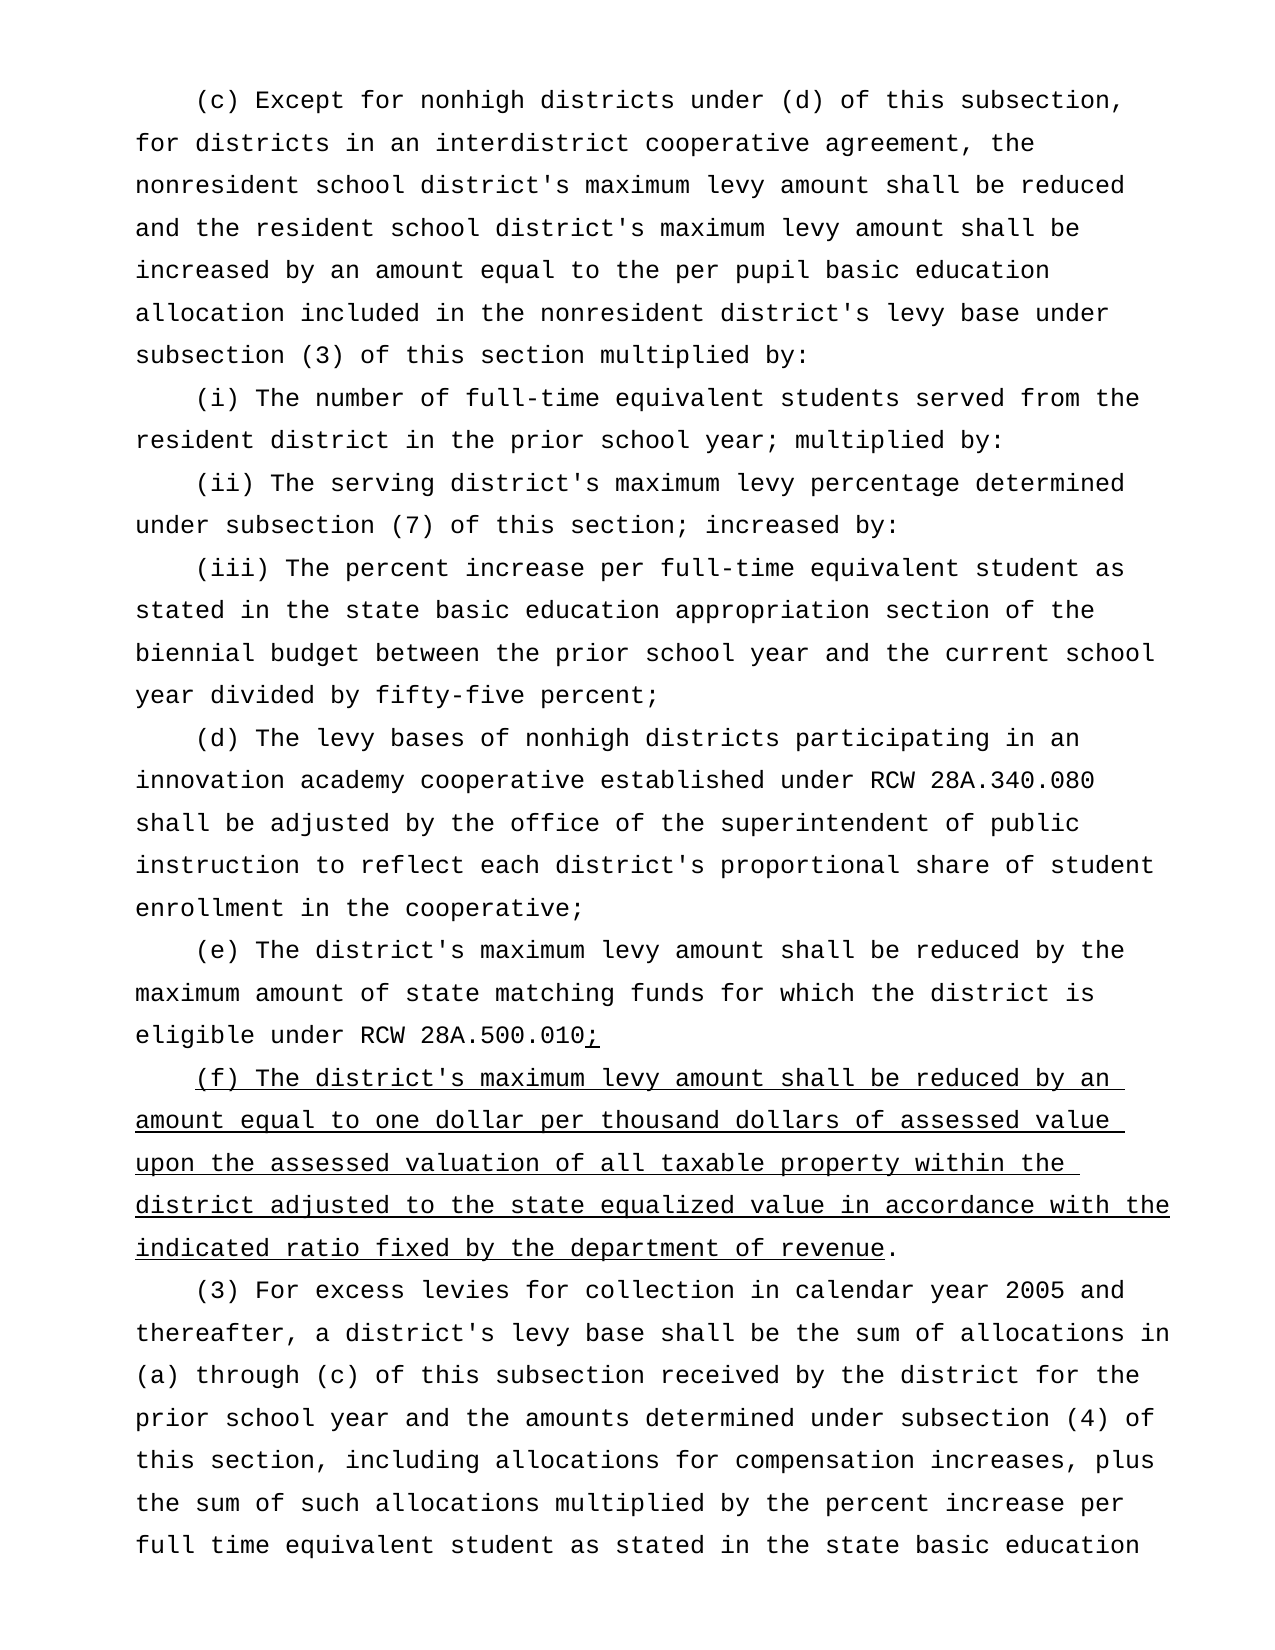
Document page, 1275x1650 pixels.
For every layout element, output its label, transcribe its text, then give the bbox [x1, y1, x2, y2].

text (d) The levy bases of nonhigh districts participating in an innovation academy cooperative established under RCW 28A.340.080 shall be adjusted by the office of the superintendent of public instruction to reflect each district's proportional share of student enrollment in the cooperative; [135, 712, 1170, 925]
text (c) Except for nonhigh districts under (d) of this subsection, for districts in an interdistrict cooperative agreement, the nonresident school district's maximum levy amount shall be reduced and the resident school district's maximum levy amount shall be increased by an amount equal to the per pupil basic education allocation included in the nonresident district's levy base under subsection (3) of this section multiplied by: [135, 75, 1170, 372]
text (f) The district's maximum levy amount shall be reduced by an amount equal to one dollar per thousand dollars of assessed value upon the assessed valuation of all taxable property within the district adjusted to the state equalized value in accordance with the indicated ratio fixed by the department of revenue. [135, 1218, 1170, 1265]
text (iii) The percent increase per full-time equivalent student as stated in the state basic education appropriation section of the biennial budget between the prior school year and the current school year divided by fifty-five percent; [135, 542, 1170, 712]
text (f) The district's maximum levy amount shall be reduced by an amount equal to one dollar per thousand dollars of assessed value upon the assessed valuation of all taxable property within the district adjusted to the state equalized value in accordance with the indicated ratio fixed by the department of revenue. [135, 1052, 1170, 1216]
text (i) The number of full-time equivalent students served from the resident district in the prior school year; multiplied by: [135, 372, 1170, 457]
text (ii) The serving district's maximum levy percentage determined under subsection (7) of this section; increased by: [135, 457, 1170, 542]
text (e) The district's maximum levy amount shall be reduced by the maximum amount of state matching funds for which the district is eligible under RCW 28A.500.010; [135, 925, 1170, 1052]
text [135, 1265, 1170, 1562]
